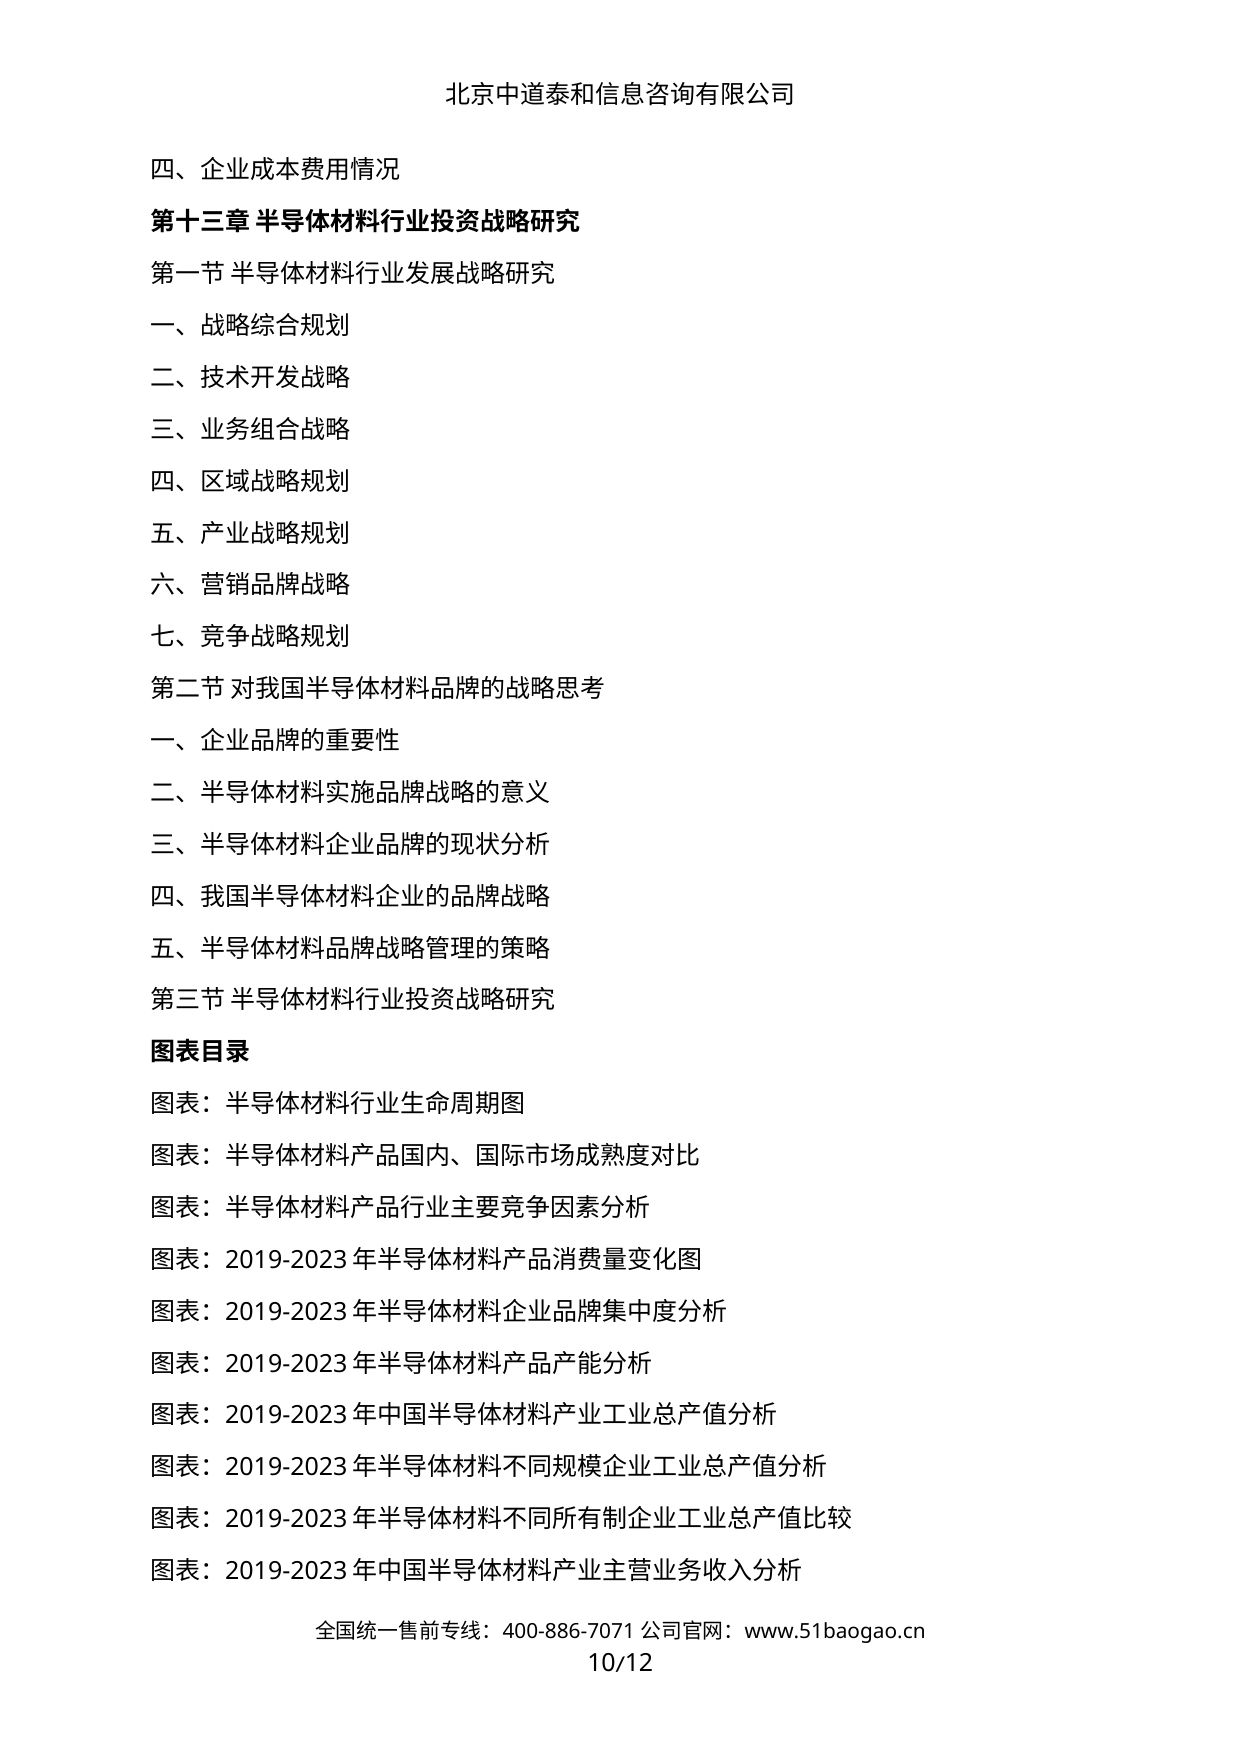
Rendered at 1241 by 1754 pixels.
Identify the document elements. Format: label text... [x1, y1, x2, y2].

text 图表：2019-2023年半导体材料产品产能分析 [150, 1343, 1090, 1379]
text 第十三章 半导体材料行业投资战略研究 [150, 202, 1090, 238]
text 一、企业品牌的重要性 [150, 721, 1090, 757]
text 一、战略综合规划 [150, 306, 1090, 342]
text 四、企业成本费用情况 [150, 150, 1090, 186]
text 图表：2019-2023年半导体材料产品消费量变化图 [150, 1239, 1090, 1276]
text 二、技术开发战略 [150, 357, 1090, 394]
text 四、我国半导体材料企业的品牌战略 [150, 876, 1090, 912]
text 三、业务组合战略 [150, 409, 1090, 446]
text 图表：2019-2023年半导体材料不同所有制企业工业总产值比较 [150, 1499, 1090, 1535]
text 二、半导体材料实施品牌战略的意义 [150, 772, 1090, 809]
text 图表目录 [150, 1032, 1090, 1068]
text 第三节 半导体材料行业投资战略研究 [150, 980, 1090, 1016]
text 四、区域战略规划 [150, 461, 1090, 497]
text 图表：半导体材料行业生命周期图 [150, 1084, 1090, 1120]
text 图表：2019-2023年中国半导体材料产业工业总产值分析 [150, 1395, 1090, 1431]
text 图表：2019-2023年半导体材料不同规模企业工业总产值分析 [150, 1447, 1090, 1483]
text 图表：半导体材料产品国内、国际市场成熟度对比 [150, 1136, 1090, 1172]
text 五、产业战略规划 [150, 513, 1090, 549]
text 五、半导体材料品牌战略管理的策略 [150, 928, 1090, 964]
text 图表：2019-2023年中国半导体材料产业主营业务收入分析 [150, 1551, 1090, 1587]
text 第一节 半导体材料行业发展战略研究 [150, 254, 1090, 290]
text 三、半导体材料企业品牌的现状分析 [150, 824, 1090, 861]
text 图表：半导体材料产品行业主要竞争因素分析 [150, 1187, 1090, 1224]
text 图表：2019-2023年半导体材料企业品牌集中度分析 [150, 1291, 1090, 1327]
text 七、竞争战略规划 [150, 617, 1090, 653]
text 六、营销品牌战略 [150, 565, 1090, 601]
text 第二节 对我国半导体材料品牌的战略思考 [150, 669, 1090, 705]
